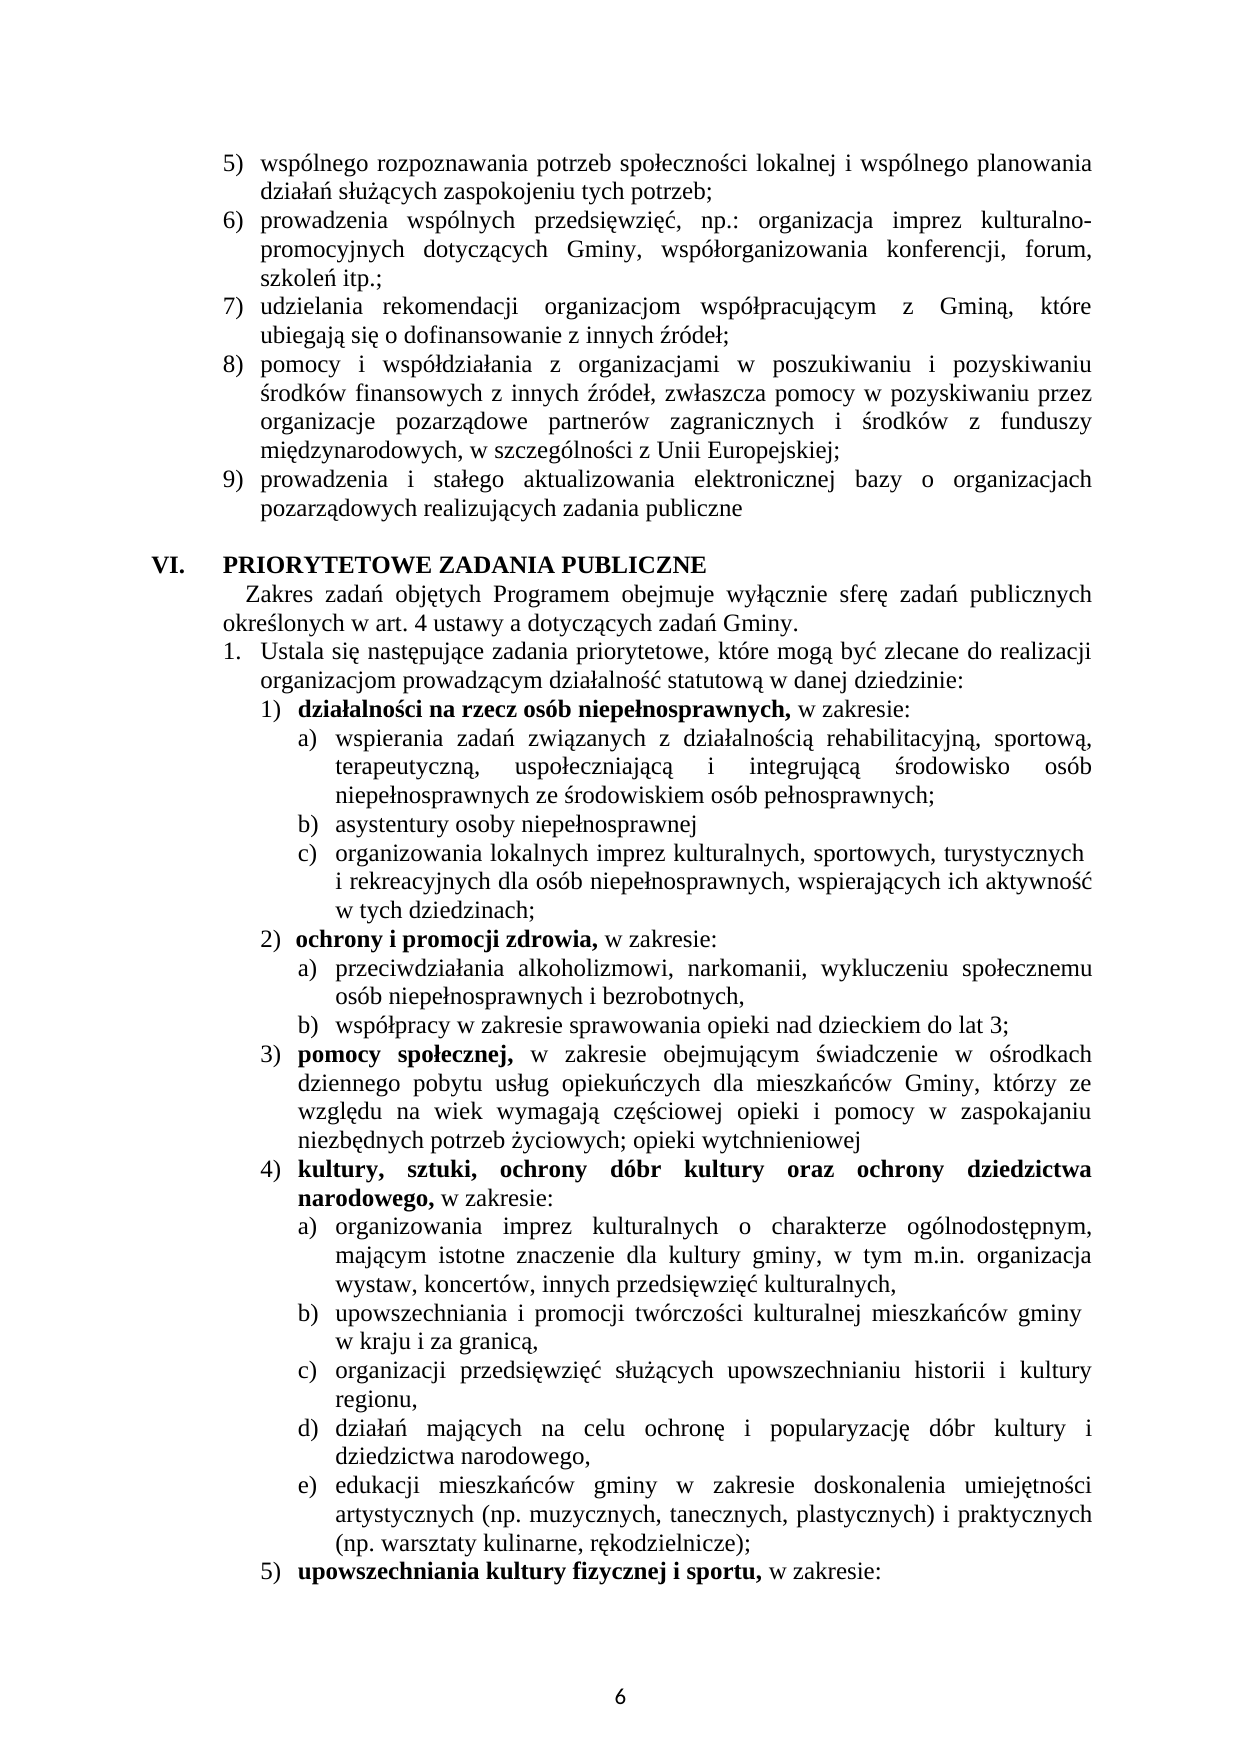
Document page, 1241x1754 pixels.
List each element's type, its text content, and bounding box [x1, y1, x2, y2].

list Ustala się następujące zadania priorytetowe, które mogą być zlecane do realizacji organizacjom prowadzącym działalność statutową w danej dziedzinie: [223, 636, 1093, 694]
list organizowania imprez kulturalnych o charakterze ogólnodostępnym, mającym istotne znaczenie dla kultury gminy, w tym m.in. organizacja wystaw, koncertów, innych przedsięwzięć kulturalnych, [298, 1211, 1093, 1298]
list organizacji przedsięwzięć służących upowszechnianiu historii i kultury regionu, [298, 1355, 1093, 1413]
list edukacji mieszkańców gminy w zakresie doskonalenia umiejętności artystycznych (np. muzycznych, tanecznych, plastycznych) i praktycznych (np. warsztaty kulinarne, rękodzielnicze); [298, 1470, 1093, 1556]
list udzielania rekomendacji organizacjom współpracującym z Gminą, które ubiegają się o dofinansowanie z innych źródeł; [223, 291, 1093, 349]
list działań mających na celu ochronę i popularyzację dóbr kultury i dziedzictwa narodowego, [298, 1413, 1093, 1470]
list pomocy społecznej, w zakresie obejmującym świadczenie w ośrodkach dziennego pobytu usług opiekuńczych dla mieszkańców Gminy, którzy ze względu na wiek wymagają częściowej opieki i pomocy w zaspokajaniu niezbędnych potrzeb życiowych; opieki wytchnieniowej [260, 1039, 1093, 1154]
list upowszechniania i promocji twórczości kulturalnej mieszkańców gminy w kraju i za granicą, [298, 1298, 1093, 1355]
list pomocy i współdziałania z organizacjami w poszukiwaniu i pozyskiwaniu środków finansowych z innych źródeł, zwłaszcza pomocy w pozyskiwaniu przez organizacje pozarządowe partnerów zagranicznych i środków z funduszy międzynarodowych, w szczególności z Unii Europejskiej; [223, 349, 1093, 464]
list kultury, sztuki, ochrony dóbr kultury oraz ochrony dziedzictwa narodowego, w zakresie: [260, 1154, 1093, 1211]
list prowadzenia i stałego aktualizowania elektronicznej bazy o organizacjach pozarządowych realizujących zadania publiczne [223, 464, 1093, 521]
list upowszechniania kultury fizycznej i sportu, w zakresie: [260, 1556, 1093, 1585]
list prowadzenia wspólnych przedsięwzięć, np.: organizacja imprez kulturalno-promocyjnych dotyczących Gminy, współorganizowania konferencji, forum, szkoleń itp.; [223, 205, 1093, 291]
list asystentury osoby niepełnosprawnej [298, 809, 1093, 838]
list współpracy w zakresie sprawowania opieki nad dzieckiem do lat 3; [298, 1010, 1093, 1039]
list ochrony i promocji zdrowia, w zakresie: [260, 924, 1093, 953]
list organizowania lokalnych imprez kulturalnych, sportowych, turystycznych i rekreacyjnych dla osób niepełnosprawnych, wspierających ich aktywność w tych dziedzinach; [298, 838, 1093, 924]
list PRIORYTETOWE ZADANIA PUBLICZNE [185, 550, 1093, 579]
text Zakres zadań objętych Programem obejmuje wyłącznie sferę zadań publicznych określonych w art. 4 ustawy a dotyczących zadań Gminy. [223, 579, 1093, 636]
list działalności na rzecz osób niepełnosprawnych, w zakresie: [260, 694, 1093, 723]
list wspierania zadań związanych z działalnością rehabilitacyjną, sportową, terapeutyczną, uspołeczniającą i integrującą środowisko osób niepełnosprawnych ze środowiskiem osób pełnosprawnych; [298, 723, 1093, 809]
list przeciwdziałania alkoholizmowi, narkomanii, wykluczeniu społecznemu osób niepełnosprawnych i bezrobotnych, [298, 953, 1093, 1010]
list wspólnego rozpoznawania potrzeb społeczności lokalnej i wspólnego planowania działań służących zaspokojeniu tych potrzeb; [223, 148, 1093, 205]
